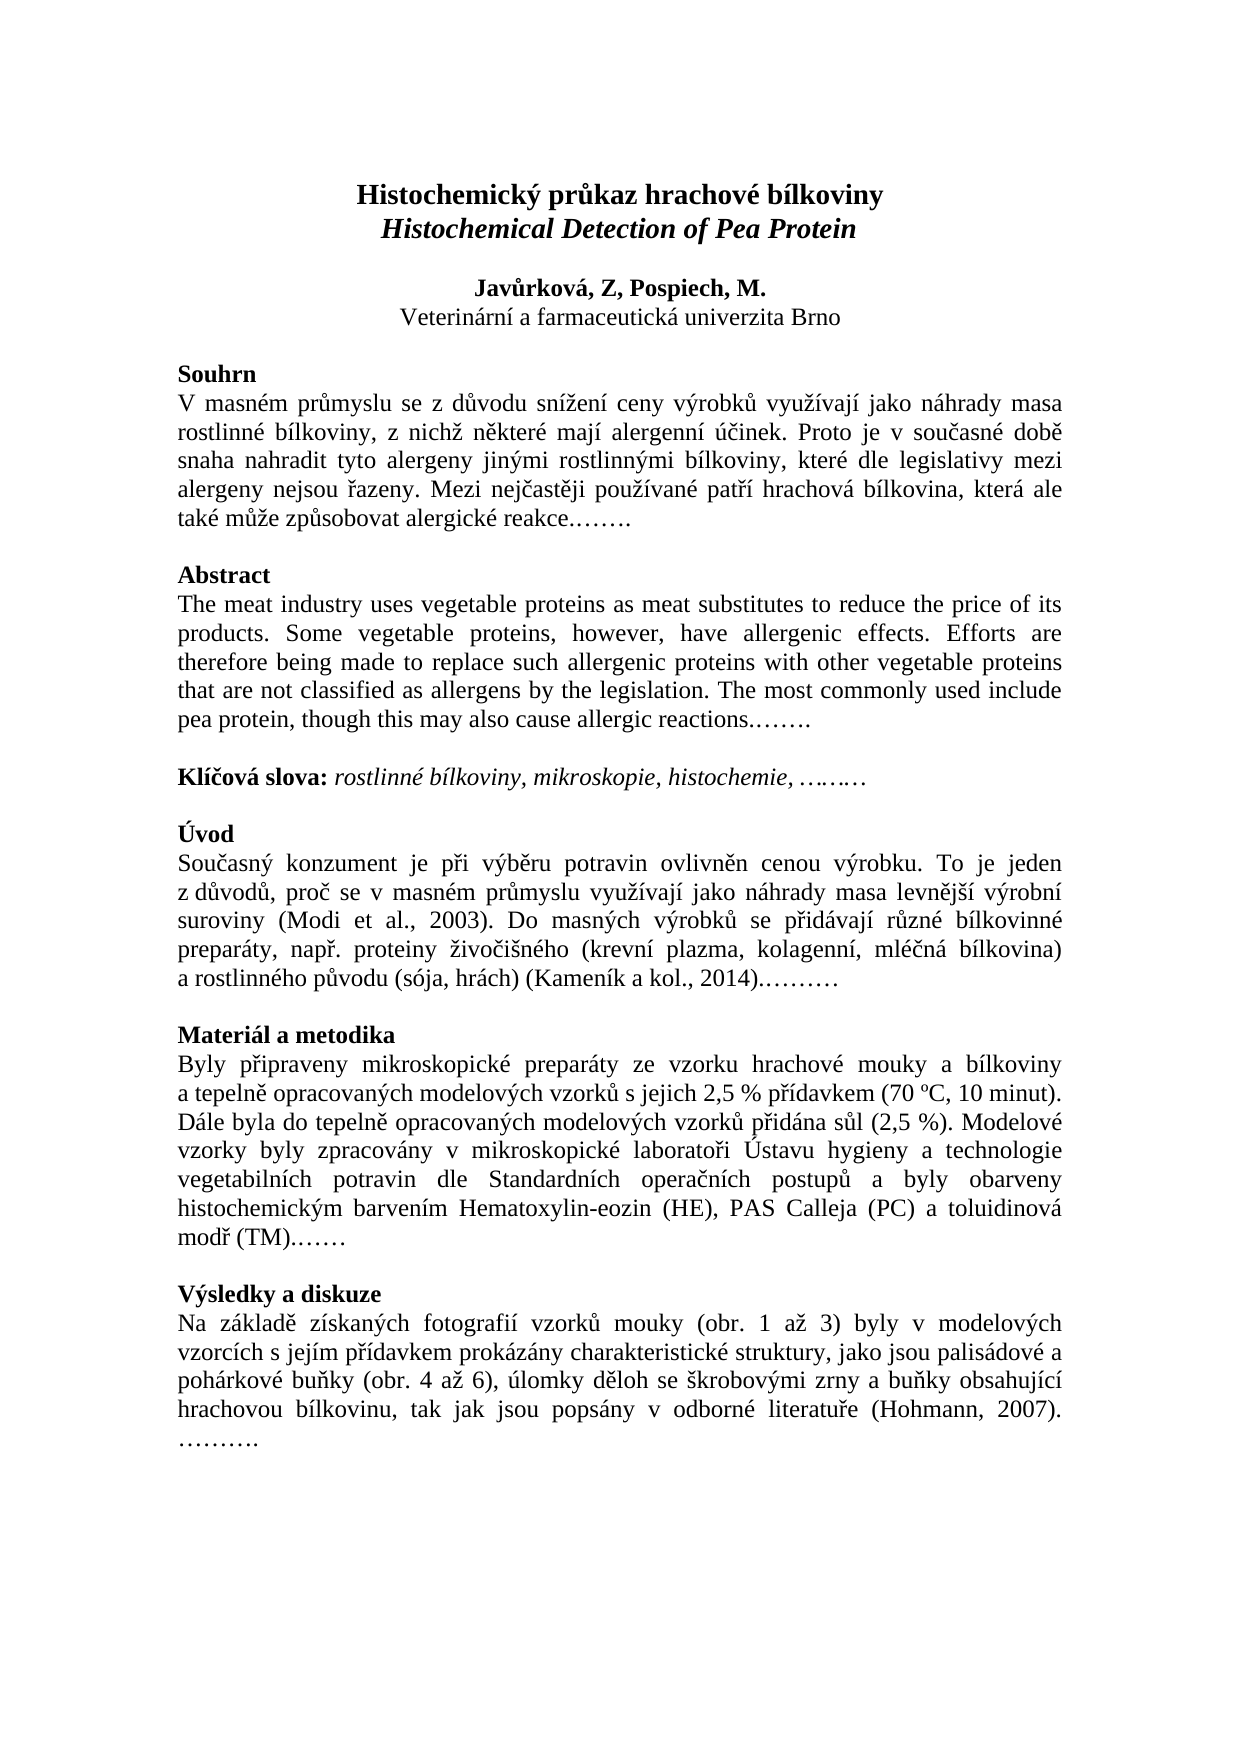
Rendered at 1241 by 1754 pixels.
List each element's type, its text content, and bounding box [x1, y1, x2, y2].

text The meat industry uses vegetable proteins as meat substitutes to reduce the price of its products. Some vegetable proteins, however, have allergenic effects. Efforts are therefore being made to replace such allergenic proteins with other vegetable proteins that are not classified as allergens by the legislation. The most commonly used include pea protein, though this may also cause allergic reactions.……. [177, 589, 1063, 733]
text Javůrková, Z, Pospiech, M. [177, 273, 1063, 302]
text Klíčová slova: rostlinné bílkoviny, mikroskopie, histochemie, ……… [177, 762, 1063, 791]
text Byly připraveny mikroskopické preparáty ze vzorku hrachové mouky a bílkoviny a tepelně opracovaných modelových vzorků s jejich 2,5 % přídavkem (70 ºC, 10 minut). Dále byla do tepelně opracovaných modelových vzorků přidána sůl (2,5 %). Modelové vzorky byly zpracovány v mikroskopické laboratoři Ústavu hygieny a technologie vegetabilních potravin dle Standardních operačních postupů a byly obarveny histochemickým barvením Hematoxylin-eozin (HE), PAS Calleja (PC) a toluidinová modř (TM).…… [177, 1049, 1063, 1251]
text Histochemický průkaz hrachové bílkoviny [177, 177, 1063, 211]
text Současný konzument je při výběru potravin ovlivněn cenou výrobku. To je jeden z důvodů, proč se v masném průmyslu využívají jako náhrady masa levnější výrobní suroviny (Modi et al., 2003). Do masných výrobků se přidávají různé bílkovinné preparáty, např. proteiny živočišného (krevní plazma, kolagenní, mléčná bílkovina) a rostlinného původu (sója, hrách) (Kameník a kol., 2014).……… [177, 848, 1063, 992]
text Veterinární a farmaceutická univerzita Brno [177, 302, 1063, 331]
text Abstract [177, 561, 1063, 589]
text Materiál a metodika [177, 1021, 1063, 1049]
text Histochemical Detection of Pea Protein [177, 211, 1063, 244]
text Souhrn [177, 359, 1063, 388]
text V masném průmyslu se z důvodu snížení ceny výrobků využívají jako náhrady masa rostlinné bílkoviny, z nichž některé mají alergenní účinek. Proto je v současné době snaha nahradit tyto alergeny jinými rostlinnými bílkoviny, které dle legislativy mezi alergeny nejsou řazeny. Mezi nejčastěji používané patří hrachová bílkovina, která ale také může způsobovat alergické reakce.……. [177, 388, 1063, 532]
text Úvod [177, 819, 1063, 848]
text Na základě získaných fotografií vzorků mouky (obr. 1 až 3) byly v modelových vzorcích s jejím přídavkem prokázány charakteristické struktury, jako jsou palisádové a pohárkové buňky (obr. 4 až 6), úlomky děloh se škrobovými zrny a buňky obsahující hrachovou bílkovinu, tak jak jsou popsány v odborné literatuře (Hohmann, 2007). ………. [177, 1308, 1063, 1452]
text Výsledky a diskuze [177, 1279, 1063, 1308]
